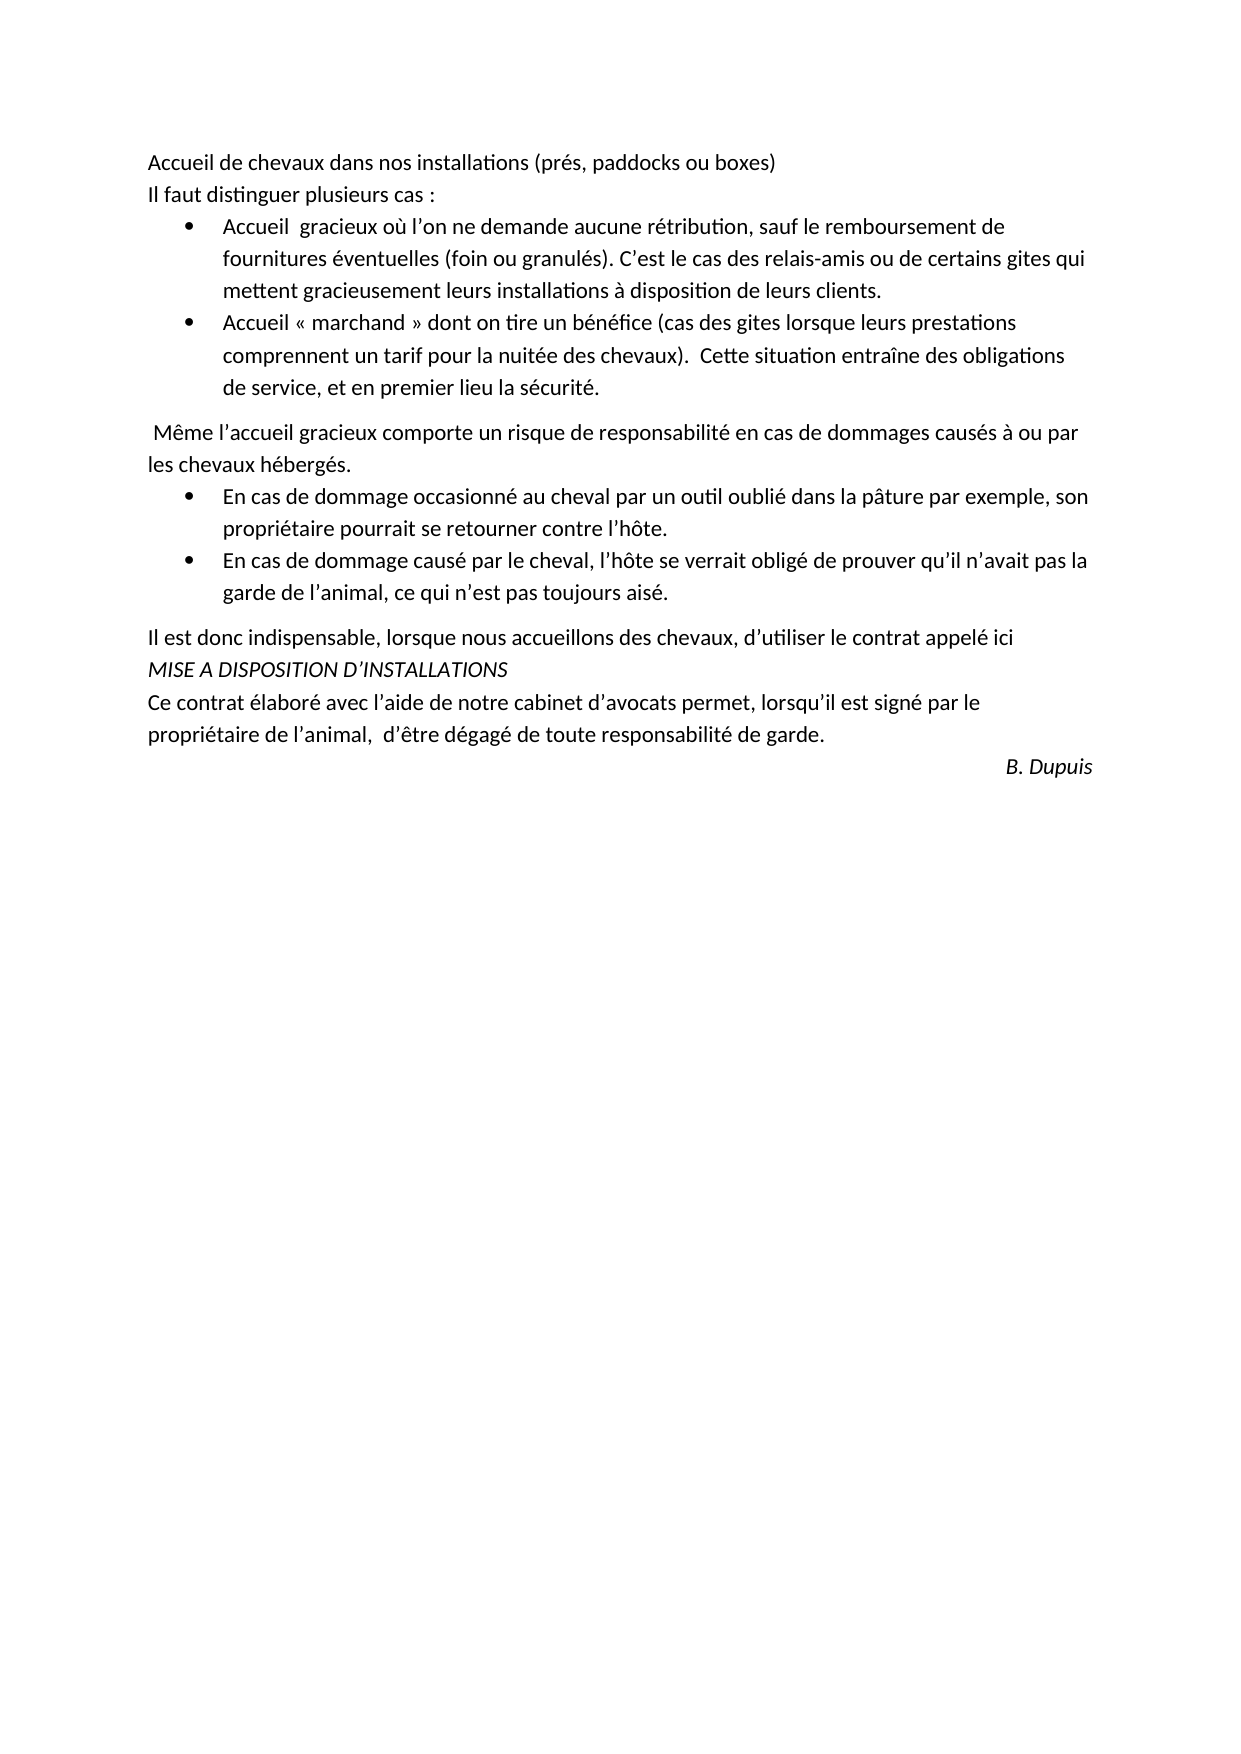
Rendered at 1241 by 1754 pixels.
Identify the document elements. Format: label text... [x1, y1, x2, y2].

list En cas de dommage causé par le cheval, l’hôte se verrait obligé de prouver qu’il n’avait pas la garde de l’animal, ce qui n’est pas toujours aisé. [185, 546, 1093, 607]
text Même l’accueil gracieux comporte un risque de responsabilité en cas de dommages causés à ou par les chevaux hébergés. [148, 418, 1093, 478]
text B. Dupuis [148, 752, 1093, 780]
text Accueil de chevaux dans nos installations (prés, paddocks ou boxes) [148, 148, 1093, 176]
list Accueil gracieux où l’on ne demande aucune rétribution, sauf le remboursement de fournitures éventuelles (foin ou granulés). C’est le cas des relais-amis ou de certains gites qui mettent gracieusement leurs installations à disposition de leurs clients. [185, 212, 1093, 304]
text Ce contrat élaboré avec l’aide de notre cabinet d’avocats permet, lorsqu’il est signé par le propriétaire de l’animal, d’être dégagé de toute responsabilité de garde. [148, 688, 1093, 748]
text Il faut distinguer plusieurs cas : [148, 180, 1093, 208]
text Il est donc indispensable, lorsque nous accueillons des chevaux, d’utiliser le contrat appelé ici [148, 623, 1093, 651]
list En cas de dommage occasionné au cheval par un outil oublié dans la pâture par exemple, son propriétaire pourrait se retourner contre l’hôte. [185, 482, 1093, 542]
list Accueil « marchand » dont on tire un bénéfice (cas des gites lorsque leurs prestations comprennent un tarif pour la nuitée des chevaux). Cette situation entraîne des obligations de service, et en premier lieu la sécurité. [185, 308, 1093, 401]
text MISE A DISPOSITION D’INSTALLATIONS [148, 655, 1093, 683]
